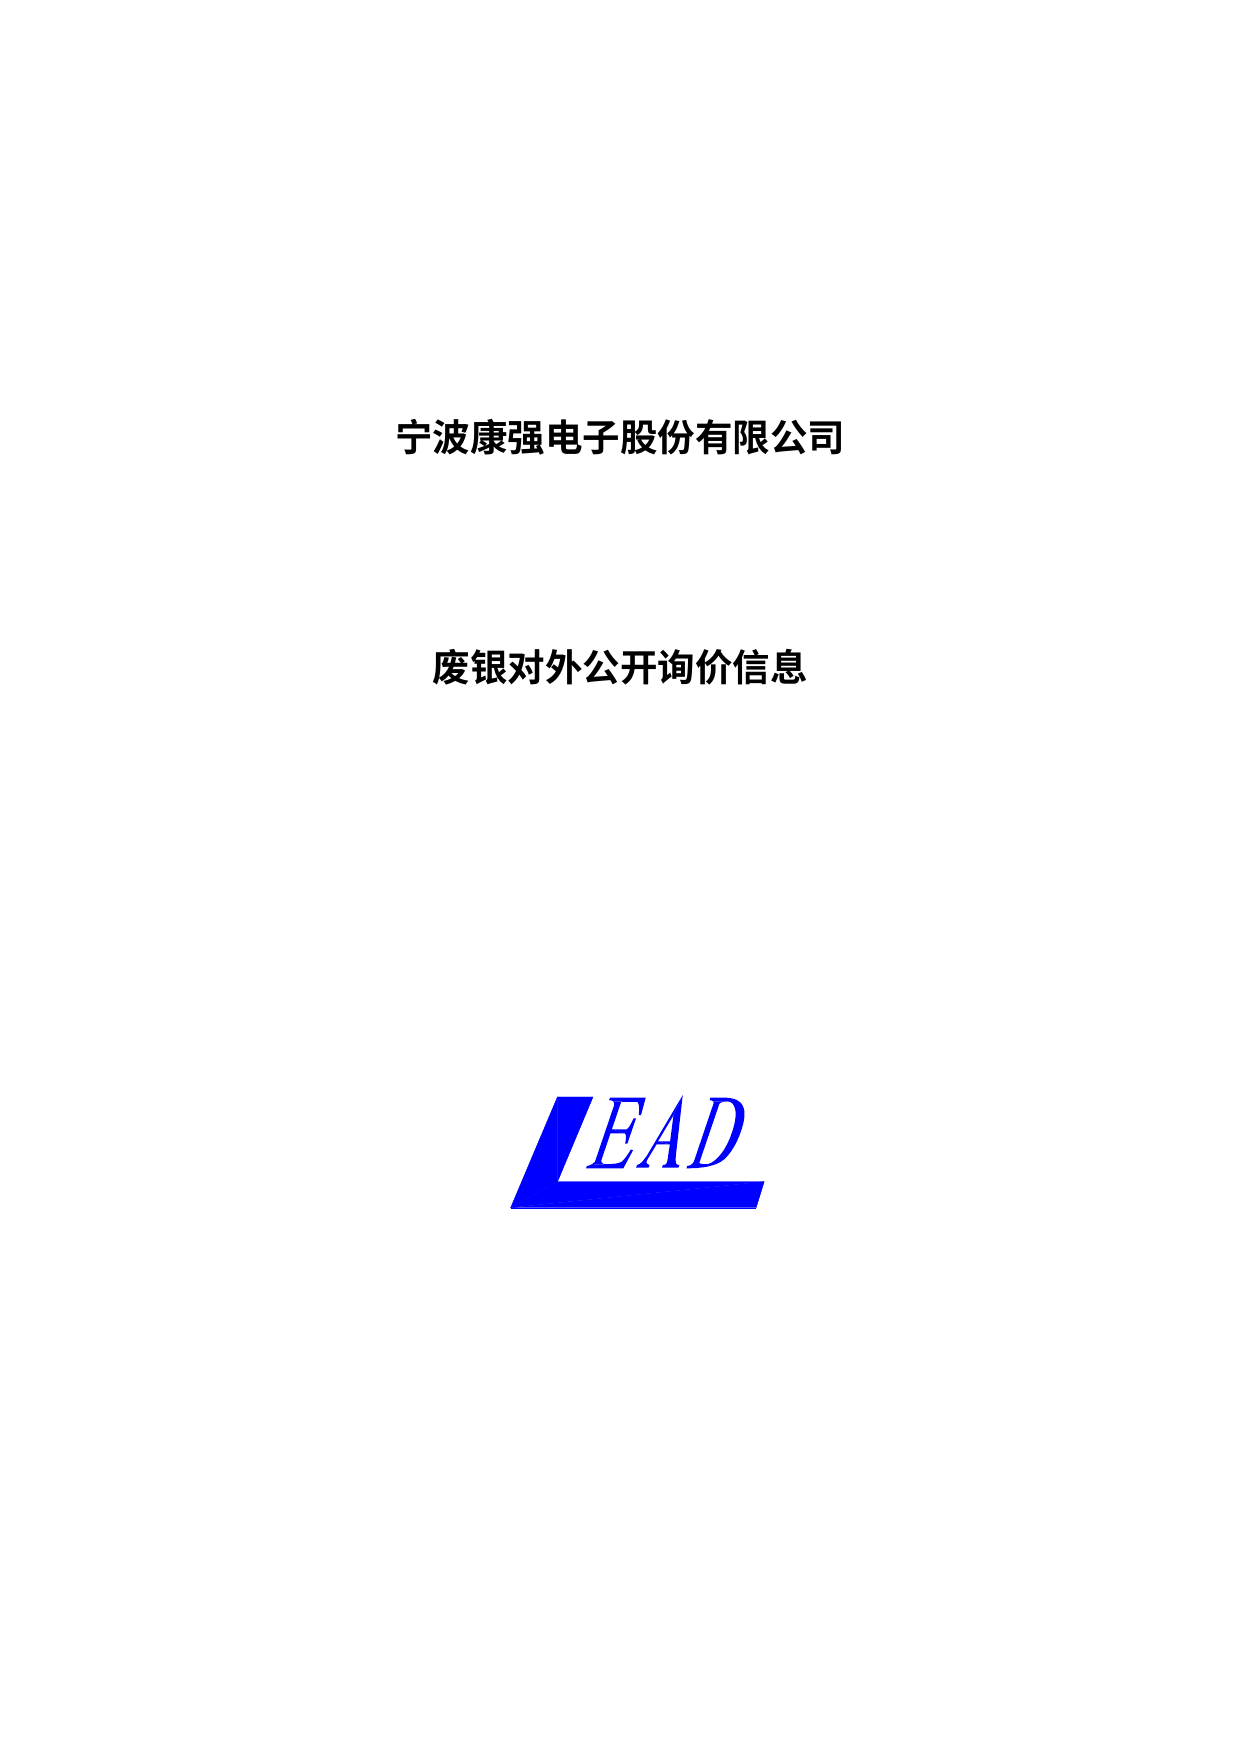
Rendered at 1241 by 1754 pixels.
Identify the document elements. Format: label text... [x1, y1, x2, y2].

text 宁波康强电子股份有限公司 [187, 403, 1053, 468]
text 废银对外公开询价信息 [187, 633, 1053, 698]
